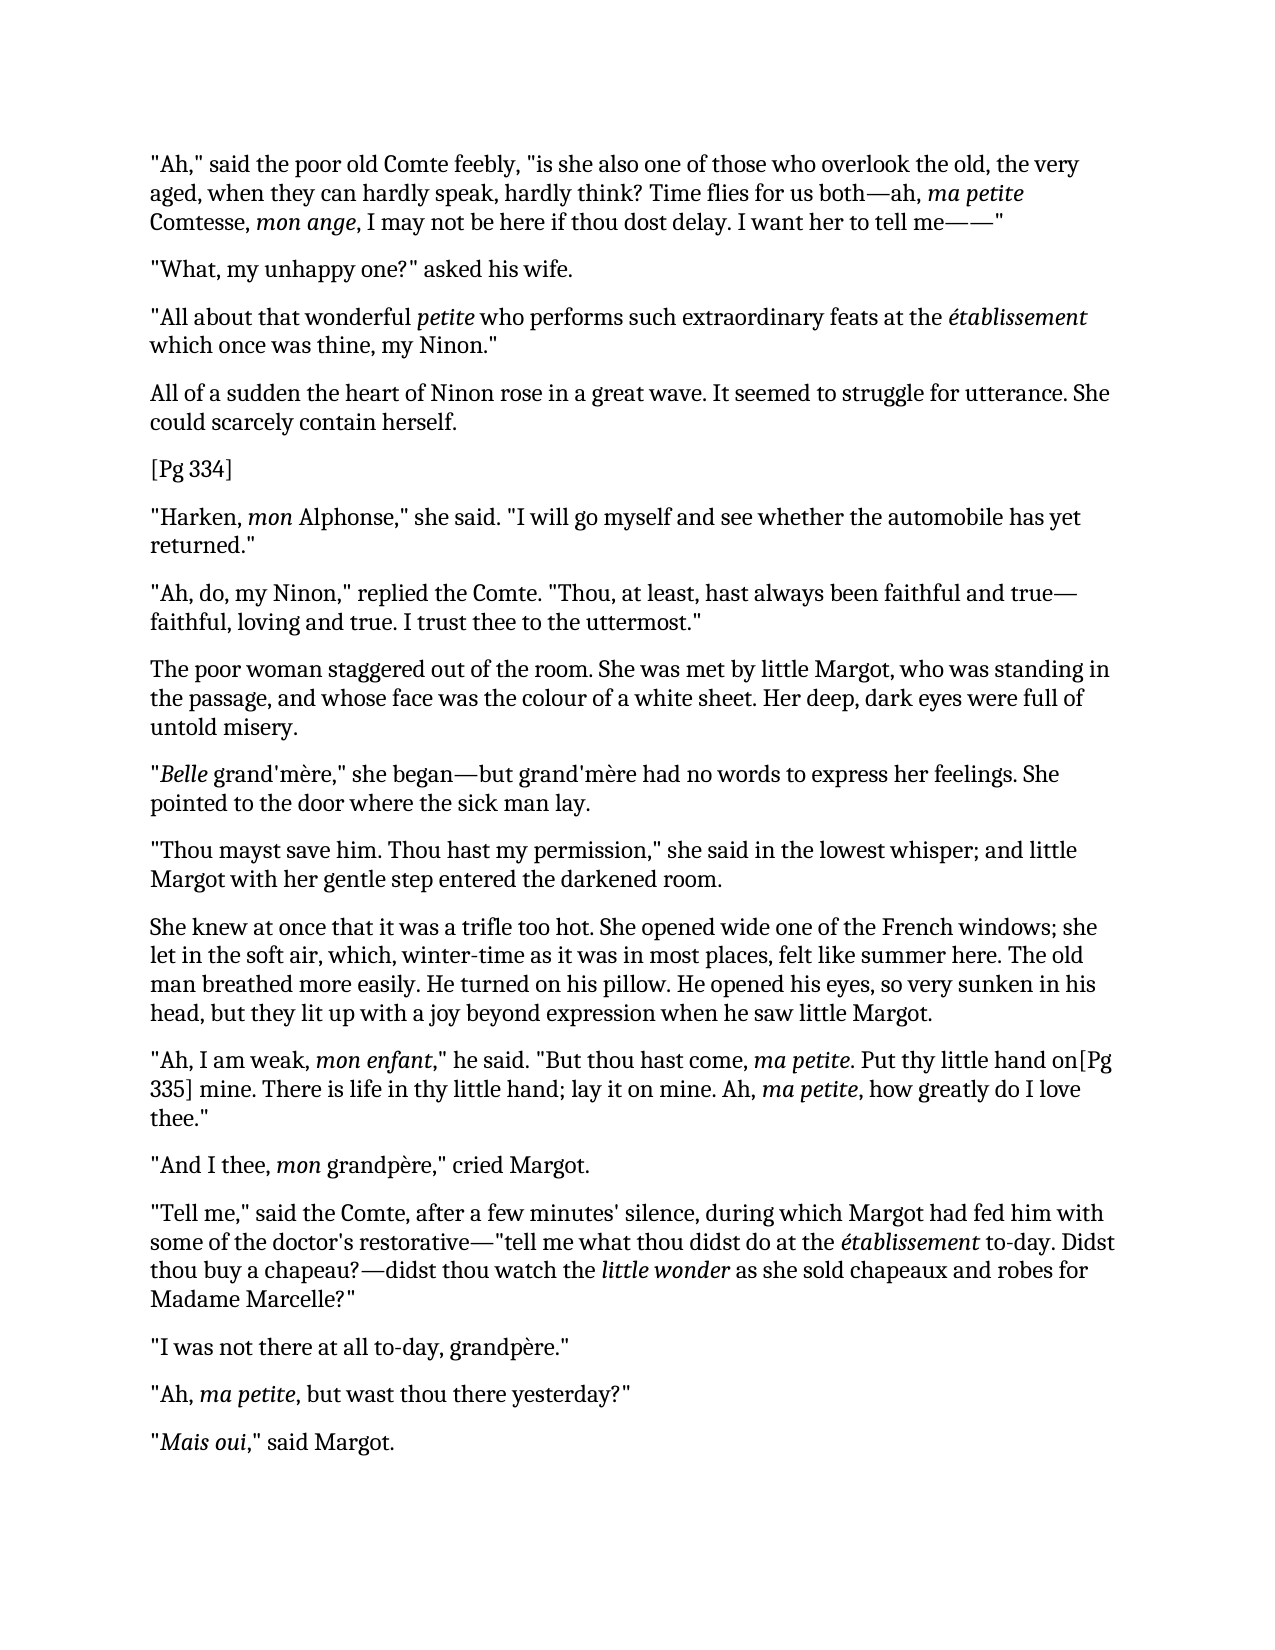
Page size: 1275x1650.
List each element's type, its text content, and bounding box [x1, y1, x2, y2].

text "Belle grand'mère," she began—but grand'mère had no words to express her feelings. She pointed to the door where the sick man lay. [150, 760, 1125, 817]
text [Pg 334] [150, 455, 1125, 484]
text The poor woman staggered out of the room. She was met by little Margot, who was standing in the passage, and whose face was the colour of a white sheet. Her deep, dark eyes were full of untold misery. [150, 655, 1125, 741]
text "What, my unhappy one?" asked his wife. [150, 255, 1125, 284]
text "Thou mayst save him. Thou hast my permission," she said in the lowest whisper; and little Margot with her gentle step entered the darkened room. [150, 836, 1125, 894]
text "Ah," said the poor old Comte feebly, "is she also one of those who overlook the old, the very aged, when they can hardly speak, hardly think? Time flies for us both—ah, ma petite Comtesse, mon ange, I may not be here if thou dost delay. I want her to tell me——" [150, 150, 1125, 236]
text She knew at once that it was a trifle too hot. She opened wide one of the French windows; she let in the soft air, which, winter-time as it was in most places, felt like summer here. The old man breathed more easily. He turned on his pillow. He opened his eyes, so very sunken in his head, but they lit up with a joy beyond expression when he saw little Margot. [150, 912, 1125, 1027]
text "And I thee, mon grandpère," cried Margot. [150, 1151, 1125, 1180]
text "Tell me," said the Comte, after a few minutes' silence, during which Margot had fed him with some of the doctor's restorative—"tell me what thou didst do at the établissement to-day. Didst thou buy a chapeau?—didst thou watch the little wonder as she sold chapeaux and robes for Madame Marcelle?" [150, 1199, 1125, 1314]
text "Mais oui," said Margot. [150, 1427, 1125, 1456]
text "Ah, do, my Ninon," replied the Comte. "Thou, at least, hast always been faithful and true—faithful, loving and true. I trust thee to the uttermost." [150, 579, 1125, 636]
text "Harken, mon Alphonse," she said. "I will go myself and see whether the automobile has yet returned." [150, 502, 1125, 560]
text All of a sudden the heart of Ninon rose in a great wave. It seemed to struggle for utterance. She could scarcely contain herself. [150, 379, 1125, 436]
text "Ah, I am weak, mon enfant," he said. "But thou hast come, ma petite. Put thy little hand on[Pg 335] mine. There is life in thy little hand; lay it on mine. Ah, ma petite, how greatly do I love thee." [150, 1046, 1125, 1132]
text "Ah, ma petite, but wast thou there yesterday?" [150, 1380, 1125, 1409]
text "All about that wonderful petite who performs such extraordinary feats at the établissement which once was thine, my Ninon." [150, 302, 1125, 360]
text "I was not there at all to-day, grandpère." [150, 1332, 1125, 1361]
